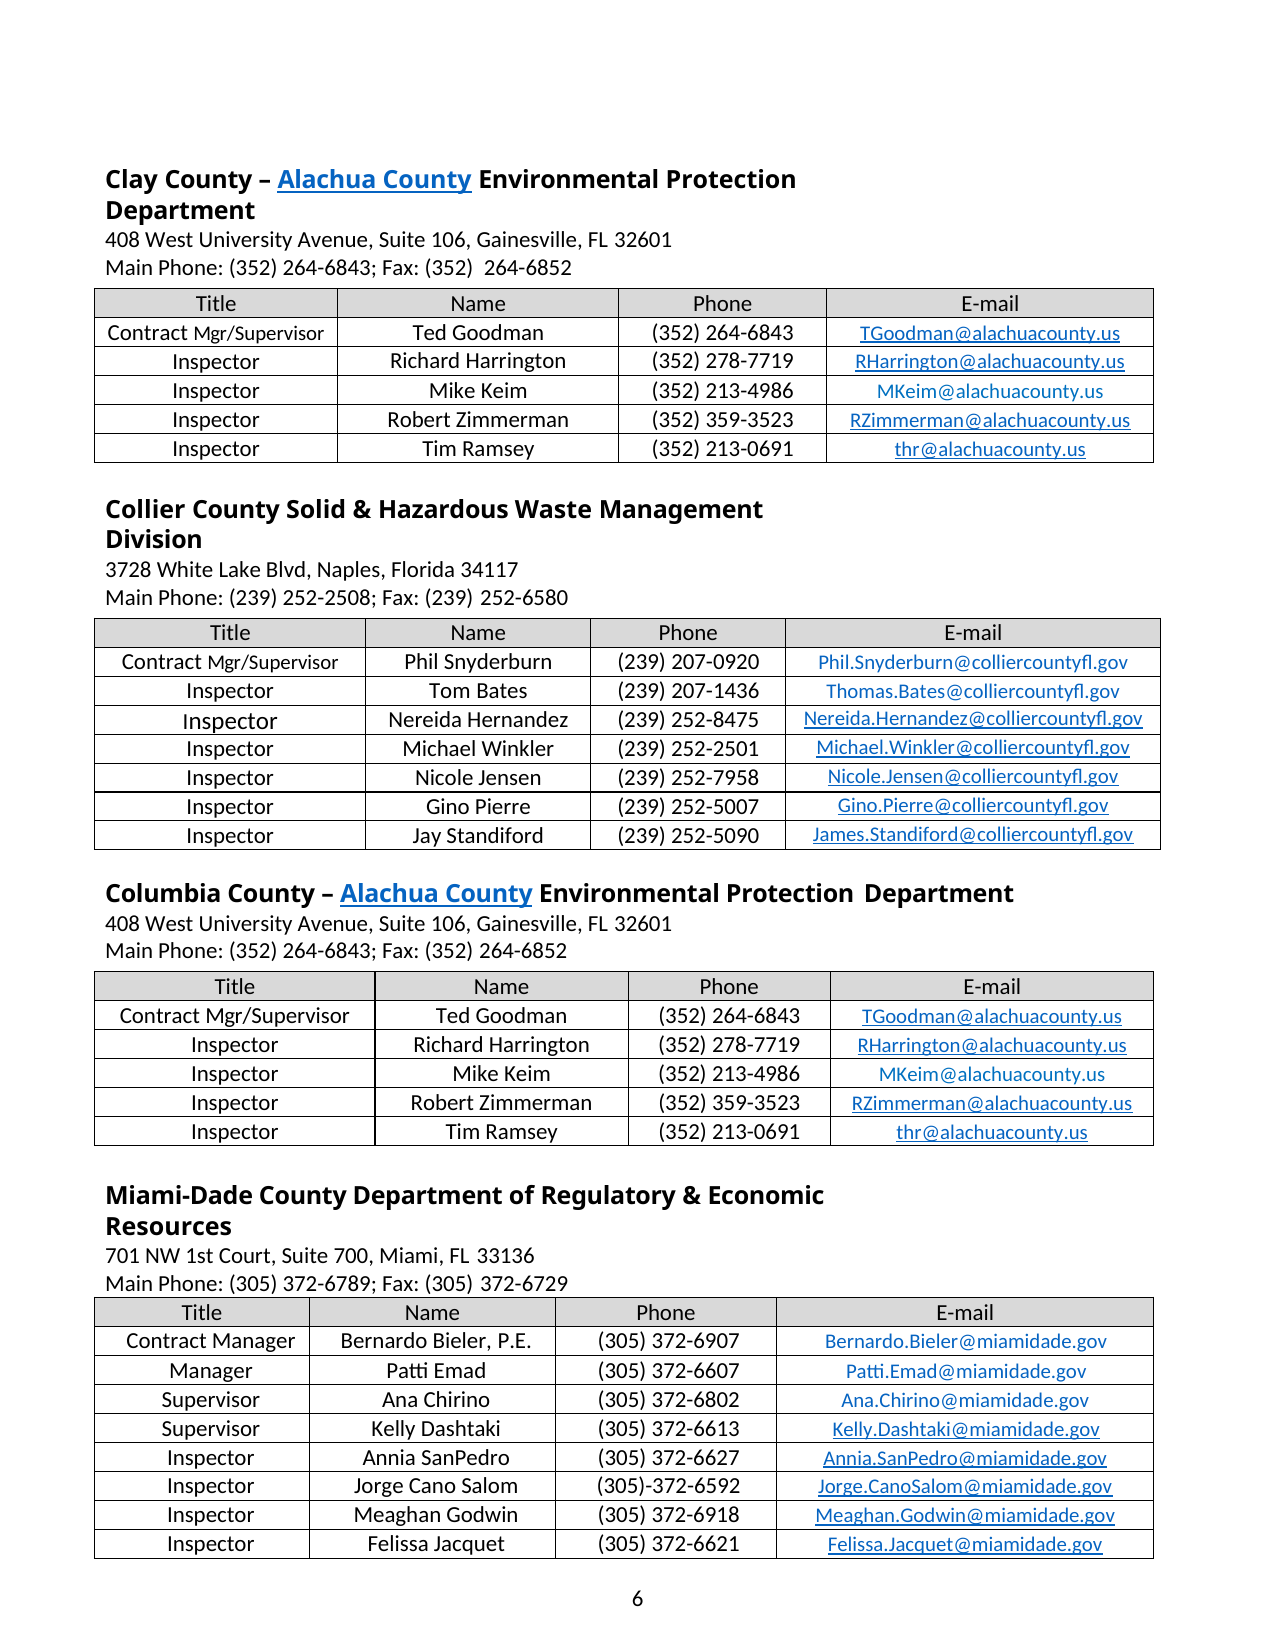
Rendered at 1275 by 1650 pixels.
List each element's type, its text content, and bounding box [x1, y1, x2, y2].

table_cell Inspector [95, 706, 365, 733]
text Main Phone: (352) 264-6843; Fax: (352) 264-6852 [105, 253, 827, 281]
text Main Phone: (239) 252-2508; Fax: (239) 252-6580 [105, 583, 827, 611]
table_cell Supervisor [95, 1385, 309, 1413]
table_cell Gino Pierre [366, 793, 590, 820]
table_cell Contract Manager [95, 1327, 309, 1355]
table_cell (305) 372-6607 [556, 1356, 776, 1384]
table_cell Nicole Jensen [366, 764, 590, 791]
table_header Name [366, 619, 590, 647]
table_cell Felissa Jacquet [310, 1530, 555, 1558]
table_cell Mike Keim [338, 376, 618, 404]
table_header Title [95, 972, 374, 1000]
table_cell (239) 252-8475 [591, 706, 785, 733]
table_cell Richard Harrington [376, 1030, 628, 1058]
table_cell TGoodman@alachuacounty.us [827, 318, 1153, 346]
table_cell RZimmerman@alachuacounty.us [831, 1088, 1153, 1116]
table_cell Bernardo.Bieler@miamidade.gov [777, 1327, 1153, 1355]
table_cell thr@alachuacounty.us [827, 434, 1153, 462]
table_cell Patti Emad [310, 1356, 555, 1384]
table_cell Inspector [95, 821, 365, 849]
table_cell Annia.SanPedro@miamidade.gov [777, 1443, 1153, 1471]
table_cell (305) 372-6613 [556, 1414, 776, 1442]
table_cell Gino.Pierre@colliercountyfl.gov [786, 793, 1160, 820]
text 701 NW 1st Court, Suite 700, Miami, FL 33136 [105, 1241, 827, 1269]
table_cell (305) 372-6802 [556, 1385, 776, 1413]
table_header Phone [556, 1298, 776, 1326]
table_cell Inspector [95, 1530, 309, 1558]
table_header Name [338, 289, 618, 317]
table_cell Inspector [95, 405, 337, 433]
table_cell TGoodman@alachuacounty.us [831, 1001, 1153, 1029]
table_header E-mail [777, 1298, 1153, 1326]
table_cell (352) 213-4986 [619, 376, 826, 404]
subtitle Columbia County – Alachua County Environmental Protection Department [105, 878, 1181, 909]
table_cell Meaghan.Godwin@miamidade.gov [777, 1501, 1153, 1529]
table_cell (305) 372-6918 [556, 1501, 776, 1529]
table_cell (305) 372-6621 [556, 1530, 776, 1558]
table_cell Richard Harrington [338, 347, 618, 375]
table_cell Felissa.Jacquet@miamidade.gov [777, 1530, 1153, 1558]
table_cell Contract Mgr/Supervisor [95, 318, 337, 346]
table_cell Tim Ramsey [376, 1117, 628, 1145]
table_cell (239) 252-2501 [591, 735, 785, 762]
table_cell Inspector [95, 1088, 374, 1116]
table_cell Patti.Emad@miamidade.gov [777, 1356, 1153, 1384]
table_cell Inspector [95, 735, 365, 762]
table_cell Inspector [95, 1117, 374, 1145]
table_cell (305) 372-6627 [556, 1443, 776, 1471]
table_cell (305) 372-6907 [556, 1327, 776, 1355]
table_cell Tom Bates [366, 677, 590, 704]
table_cell Jorge.CanoSalom@miamidade.gov [777, 1472, 1153, 1500]
text 408 West University Avenue, Suite 106, Gainesville, FL 32601 [105, 909, 1181, 937]
table_cell Mike Keim [376, 1059, 628, 1087]
table_cell Jorge Cano Salom [310, 1472, 555, 1500]
table_cell Jay Standiford [366, 821, 590, 849]
table_cell Inspector [95, 434, 337, 462]
table_cell (352) 278-7719 [619, 347, 826, 375]
table_cell (239) 207-0920 [591, 648, 785, 676]
table_cell (239) 252-5007 [591, 793, 785, 820]
table_cell Inspector [95, 376, 337, 404]
table_cell Contract Mgr/Supervisor [95, 1001, 374, 1029]
table_cell (352) 264-6843 [629, 1001, 830, 1029]
table_cell RZimmerman@alachuacounty.us [827, 405, 1153, 433]
table_header Phone [629, 972, 830, 1000]
table_cell Thomas.Bates@colliercountyfl.gov [786, 677, 1160, 704]
table_header E-mail [827, 289, 1153, 317]
table_header Title [95, 289, 337, 317]
table_cell Nereida.Hernandez@colliercountyfl.gov [786, 706, 1160, 733]
table_cell (352) 264-6843 [619, 318, 826, 346]
table_cell Phil.Snyderburn@colliercountyfl.gov [786, 648, 1160, 676]
table_cell MKeim@alachuacounty.us [827, 376, 1153, 404]
table_cell James.Standiford@colliercountyfl.gov [786, 821, 1160, 849]
text Main Phone: (352) 264-6843; Fax: (352) 264-6852 [105, 937, 1181, 964]
table_cell Inspector [95, 1472, 309, 1500]
table_cell Meaghan Godwin Messer [310, 1501, 555, 1529]
table_cell Inspector [95, 1443, 309, 1471]
table_cell (352) 213-4986 [629, 1059, 830, 1087]
text Main Phone: (305) 372-6789; Fax: (305) 372-6729 [105, 1269, 827, 1297]
table_cell Ted Goodman [376, 1001, 628, 1029]
table_cell Inspector [95, 1059, 374, 1087]
table_cell MKeim@alachuacounty.us [831, 1059, 1153, 1087]
table_cell Inspector [95, 347, 337, 375]
table_cell Kelly.Dashtaki@miamidade.gov [777, 1414, 1153, 1442]
text 408 West University Avenue, Suite 106, Gainesville, FL 32601 [105, 226, 827, 253]
table_cell RHarrington@alachuacounty.us [831, 1030, 1153, 1058]
table_cell Tim Ramsey [338, 434, 618, 462]
table_cell Robert Zimmerman [376, 1088, 628, 1116]
table_cell Nicole.Jensen@colliercountyfl.gov [786, 764, 1160, 791]
subtitle Collier County Solid & Hazardous Waste Management Division [105, 494, 827, 555]
table_cell Supervisor [95, 1414, 309, 1442]
table_cell Inspector [95, 764, 365, 791]
table_cell Inspector [95, 1501, 309, 1529]
subtitle Clay County – Alachua County Environmental Protection Department [105, 164, 827, 226]
table_cell Nereida Hernandez [366, 706, 590, 733]
text 3728 White Lake Blvd, Naples, Florida 34117 [105, 555, 827, 583]
table_cell (239) 252-5090 [591, 821, 785, 849]
table_cell Ana.Chirino@miamidade.gov [777, 1385, 1153, 1413]
table_cell Robert Zimmerman [338, 405, 618, 433]
table_cell Phil Snyderburn [366, 648, 590, 676]
table_cell (352) 213-0691 [629, 1117, 830, 1145]
table_cell Annia SanPedro [310, 1443, 555, 1471]
table_cell Michael Winkler [366, 735, 590, 762]
table_header Name [310, 1298, 555, 1326]
table_cell Manager [95, 1356, 309, 1384]
table_header Phone [619, 289, 826, 317]
table_cell Ted Goodman [338, 318, 618, 346]
table_cell (352) 278-7719 [629, 1030, 830, 1058]
table_header E-mail [831, 972, 1153, 1000]
table_cell (352) 213-0691 [619, 434, 826, 462]
table_cell Inspector [95, 677, 365, 704]
table_cell Contract Mgr/Supervisor [95, 648, 365, 676]
table_cell thr@alachuacounty.us [831, 1117, 1153, 1145]
table_cell (305)-372-6592 [556, 1472, 776, 1500]
table_cell Kelly Dashtaki [310, 1414, 555, 1442]
table_cell (239) 207-1436 [591, 677, 785, 704]
table_cell (239) 252-7958 [591, 764, 785, 791]
table_header Name [376, 972, 628, 1000]
table_cell Ana Chirino [310, 1385, 555, 1413]
table_cell Michael.Winkler@colliercountyfl.gov [786, 735, 1160, 762]
table_header Phone [591, 619, 785, 647]
table_cell Bernardo Bieler, P.E. [310, 1327, 555, 1355]
table_cell Inspector [95, 1030, 374, 1058]
table_cell RHarrington@alachuacounty.us [827, 347, 1153, 375]
table_header Title [95, 1298, 309, 1326]
table_header Title [95, 619, 365, 647]
table_header E-mail [786, 619, 1160, 647]
subtitle Miami-Dade County Department of Regulatory & Economic Resources [105, 1180, 856, 1241]
table_cell (352) 359-3523 [619, 405, 826, 433]
table_cell (352) 359-3523 [629, 1088, 830, 1116]
table_cell Inspector [95, 793, 365, 820]
